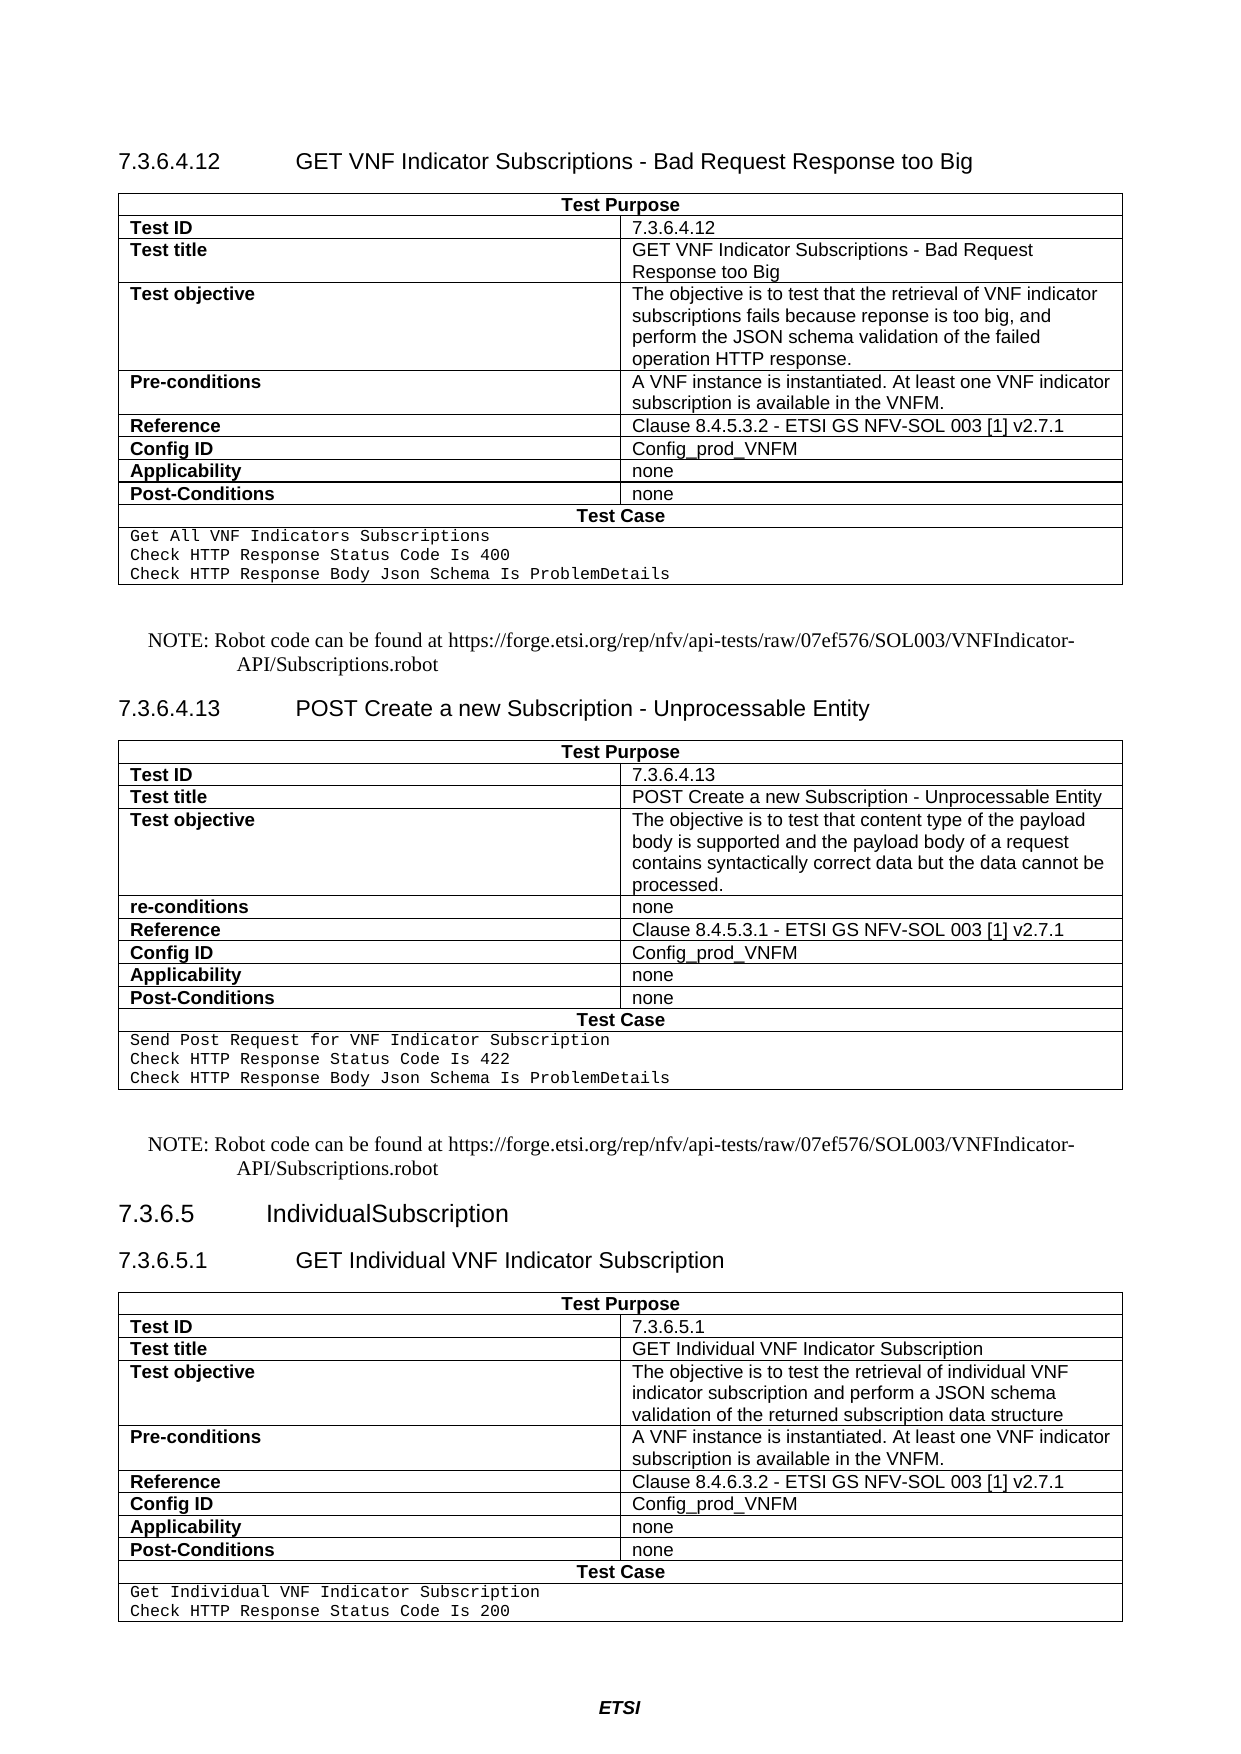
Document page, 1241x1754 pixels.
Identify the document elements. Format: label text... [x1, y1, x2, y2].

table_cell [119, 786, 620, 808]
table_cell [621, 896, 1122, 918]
subtitle 7.3.6.5.1 GET Individual VNF Indicator Subscription [118, 1247, 1122, 1273]
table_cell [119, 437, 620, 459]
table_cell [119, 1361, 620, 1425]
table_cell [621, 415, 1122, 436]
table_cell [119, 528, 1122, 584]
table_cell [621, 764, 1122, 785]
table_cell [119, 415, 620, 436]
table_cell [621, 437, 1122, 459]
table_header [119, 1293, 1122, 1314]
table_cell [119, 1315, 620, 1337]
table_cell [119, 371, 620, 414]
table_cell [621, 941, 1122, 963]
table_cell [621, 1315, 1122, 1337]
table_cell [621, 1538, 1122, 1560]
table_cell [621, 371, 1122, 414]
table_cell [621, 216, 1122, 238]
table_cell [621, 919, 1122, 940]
subtitle 7.3.6.5 IndividualSubscription [118, 1199, 1122, 1228]
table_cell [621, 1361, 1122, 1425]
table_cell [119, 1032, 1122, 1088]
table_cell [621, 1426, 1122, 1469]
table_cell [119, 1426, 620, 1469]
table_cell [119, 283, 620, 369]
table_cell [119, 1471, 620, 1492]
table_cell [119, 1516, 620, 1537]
subtitle 7.3.6.4.13 POST Create a new Subscription - Unprocessable Entity [118, 695, 1122, 721]
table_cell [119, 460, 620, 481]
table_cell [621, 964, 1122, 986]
subtitle 7.3.6.4.12 GET VNF Indicator Subscriptions - Bad Request Response too Big [118, 148, 1122, 174]
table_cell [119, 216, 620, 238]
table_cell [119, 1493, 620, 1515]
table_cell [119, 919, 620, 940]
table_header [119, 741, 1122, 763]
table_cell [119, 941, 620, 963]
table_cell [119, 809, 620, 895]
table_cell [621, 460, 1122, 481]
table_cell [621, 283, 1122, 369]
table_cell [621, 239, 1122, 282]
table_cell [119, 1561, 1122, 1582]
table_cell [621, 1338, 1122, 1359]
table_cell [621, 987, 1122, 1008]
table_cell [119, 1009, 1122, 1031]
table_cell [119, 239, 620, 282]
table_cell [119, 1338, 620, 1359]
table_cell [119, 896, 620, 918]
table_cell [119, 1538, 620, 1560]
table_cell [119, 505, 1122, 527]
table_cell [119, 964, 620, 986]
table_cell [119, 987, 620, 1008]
text NOTE: Robot code can be found at https://forge.etsi.org/rep/nfv/api-tests/raw/07ef576/SOL003/VNFIndicator-API/Subscriptions.robot [148, 1132, 1122, 1180]
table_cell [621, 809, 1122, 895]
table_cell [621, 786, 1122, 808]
text NOTE: Robot code can be found at https://forge.etsi.org/rep/nfv/api-tests/raw/07ef576/SOL003/VNFIndicator-API/Subscriptions.robot [148, 628, 1122, 676]
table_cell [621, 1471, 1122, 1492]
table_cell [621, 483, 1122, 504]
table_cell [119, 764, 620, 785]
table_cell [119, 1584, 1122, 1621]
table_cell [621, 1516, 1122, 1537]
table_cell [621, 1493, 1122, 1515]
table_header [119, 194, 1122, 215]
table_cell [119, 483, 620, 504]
